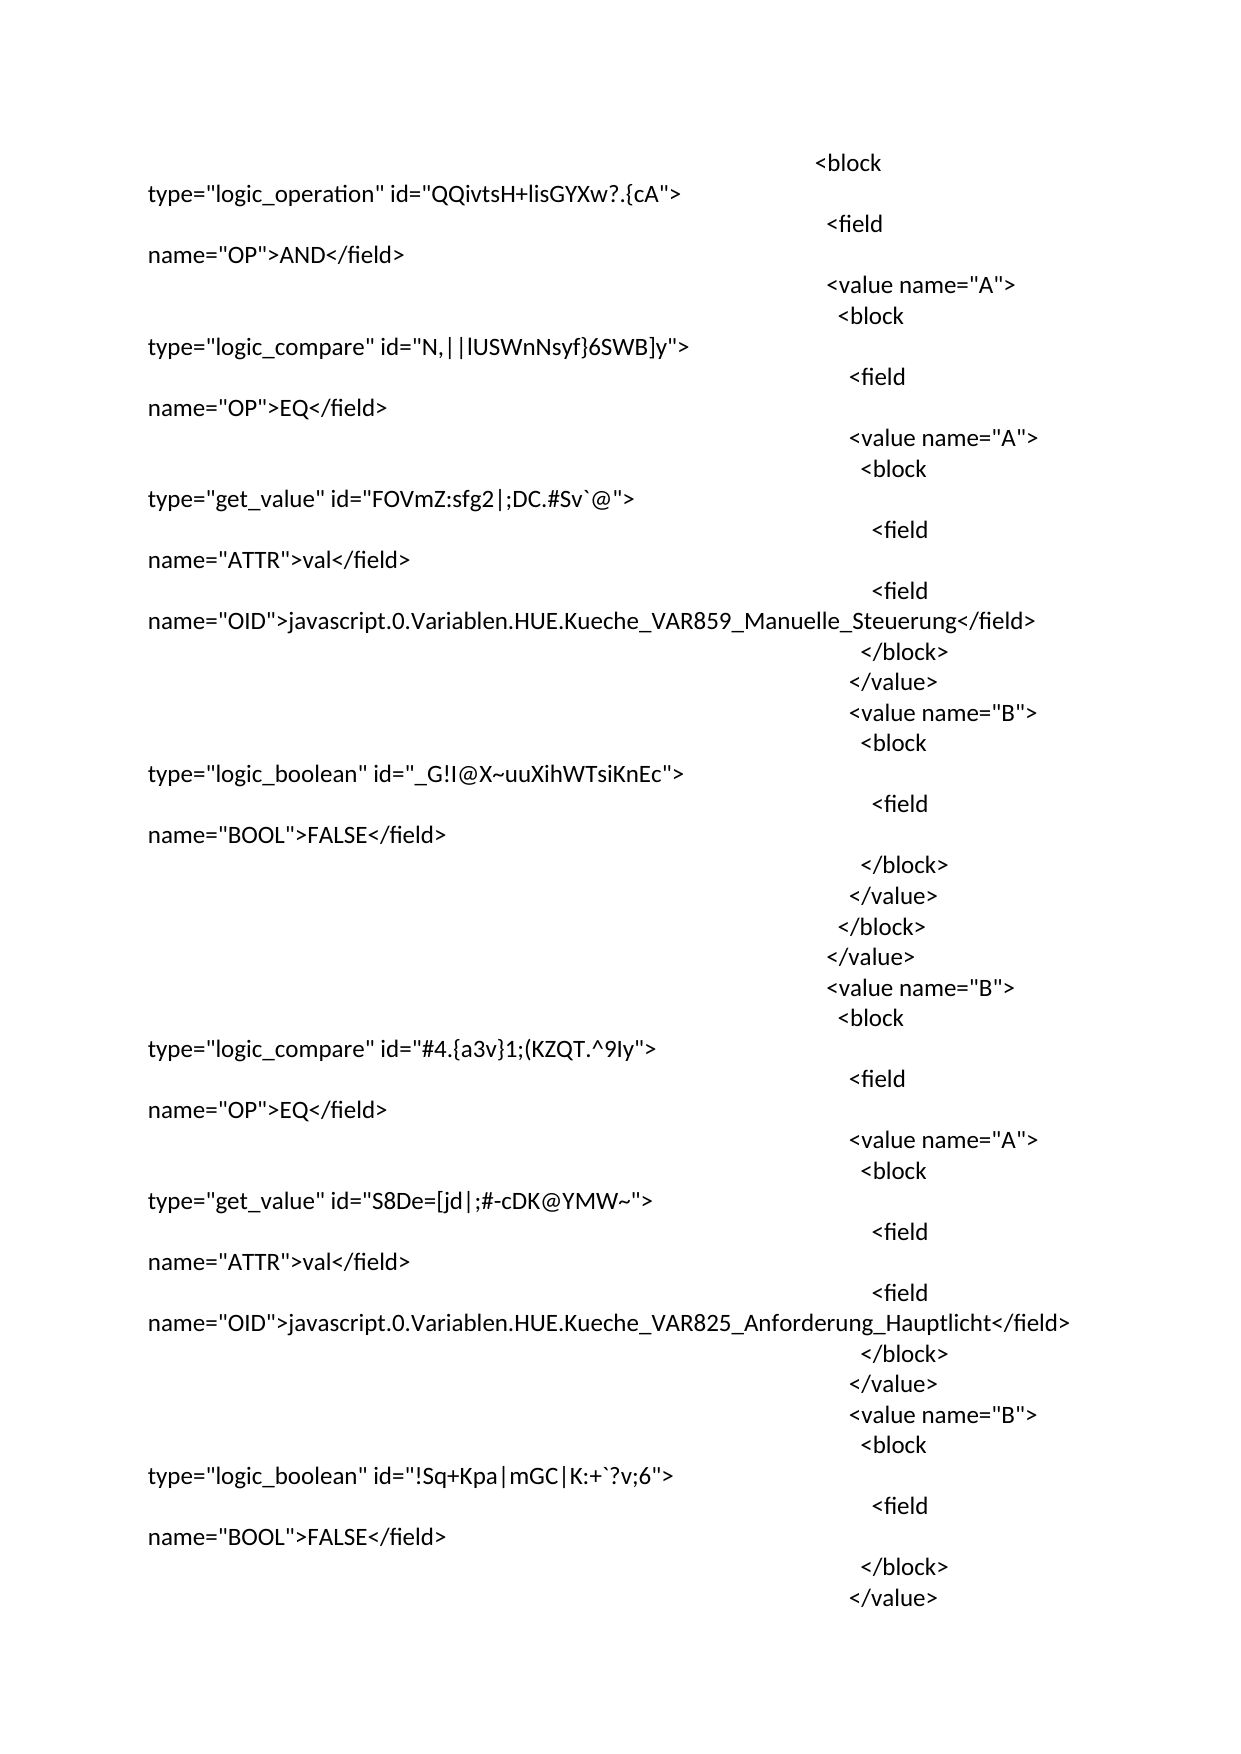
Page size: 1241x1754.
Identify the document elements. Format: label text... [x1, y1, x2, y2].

text <value name="A"> [148, 1124, 1093, 1155]
text </block> [148, 1552, 1093, 1582]
text </value> [148, 880, 1093, 911]
text <value name="B"> [148, 697, 1093, 727]
text </value> [148, 1582, 1093, 1613]
text </value> [148, 666, 1093, 697]
text <block type="get_value" id="S8De=[jd|;#-cDK@YMW~"> [148, 1155, 1093, 1216]
text <block type="get_value" id="FOVmZ:sfg2|;DC.#Sv`@"> [148, 453, 1093, 514]
text <field name="OID">javascript.0.Variablen.HUE.Kueche_VAR825_Anforderung_Hauptlicht</field> [148, 1277, 1093, 1338]
text <field name="ATTR">val</field> [148, 514, 1093, 575]
text <block type="logic_boolean" id="!Sq+Kpa|mGC|K:+`?v;6"> [148, 1429, 1093, 1491]
text </value> [148, 941, 1093, 972]
text <field name="BOOL">FALSE</field> [148, 788, 1093, 849]
text </block> [148, 911, 1093, 941]
text </block> [148, 636, 1093, 666]
text <field name="OP">AND</field> [148, 209, 1093, 270]
text <field name="OP">EQ</field> [148, 361, 1093, 422]
text <value name="A"> [148, 422, 1093, 453]
text <value name="B"> [148, 1399, 1093, 1429]
text <field name="OID">javascript.0.Variablen.HUE.Kueche_VAR859_Manuelle_Steuerung</field> [148, 575, 1093, 636]
text <block type="logic_operation" id="QQivtsH+lisGYXw?.{cA"> [148, 148, 1093, 209]
text <value name="A"> [148, 270, 1093, 300]
text <block type="logic_compare" id="#4.{a3v}1;(KZQT.^9Iy"> [148, 1002, 1093, 1063]
text <field name="ATTR">val</field> [148, 1216, 1093, 1277]
text </block> [148, 849, 1093, 880]
text </block> [148, 1338, 1093, 1368]
text <field name="OP">EQ</field> [148, 1063, 1093, 1124]
text <value name="B"> [148, 972, 1093, 1002]
text </value> [148, 1368, 1093, 1399]
text <block type="logic_boolean" id="_G!I@X~uuXihWTsiKnEc"> [148, 727, 1093, 788]
text <field name="BOOL">FALSE</field> [148, 1491, 1093, 1552]
text <block type="logic_compare" id="N,||lUSWnNsyf}6SWB]y"> [148, 300, 1093, 361]
